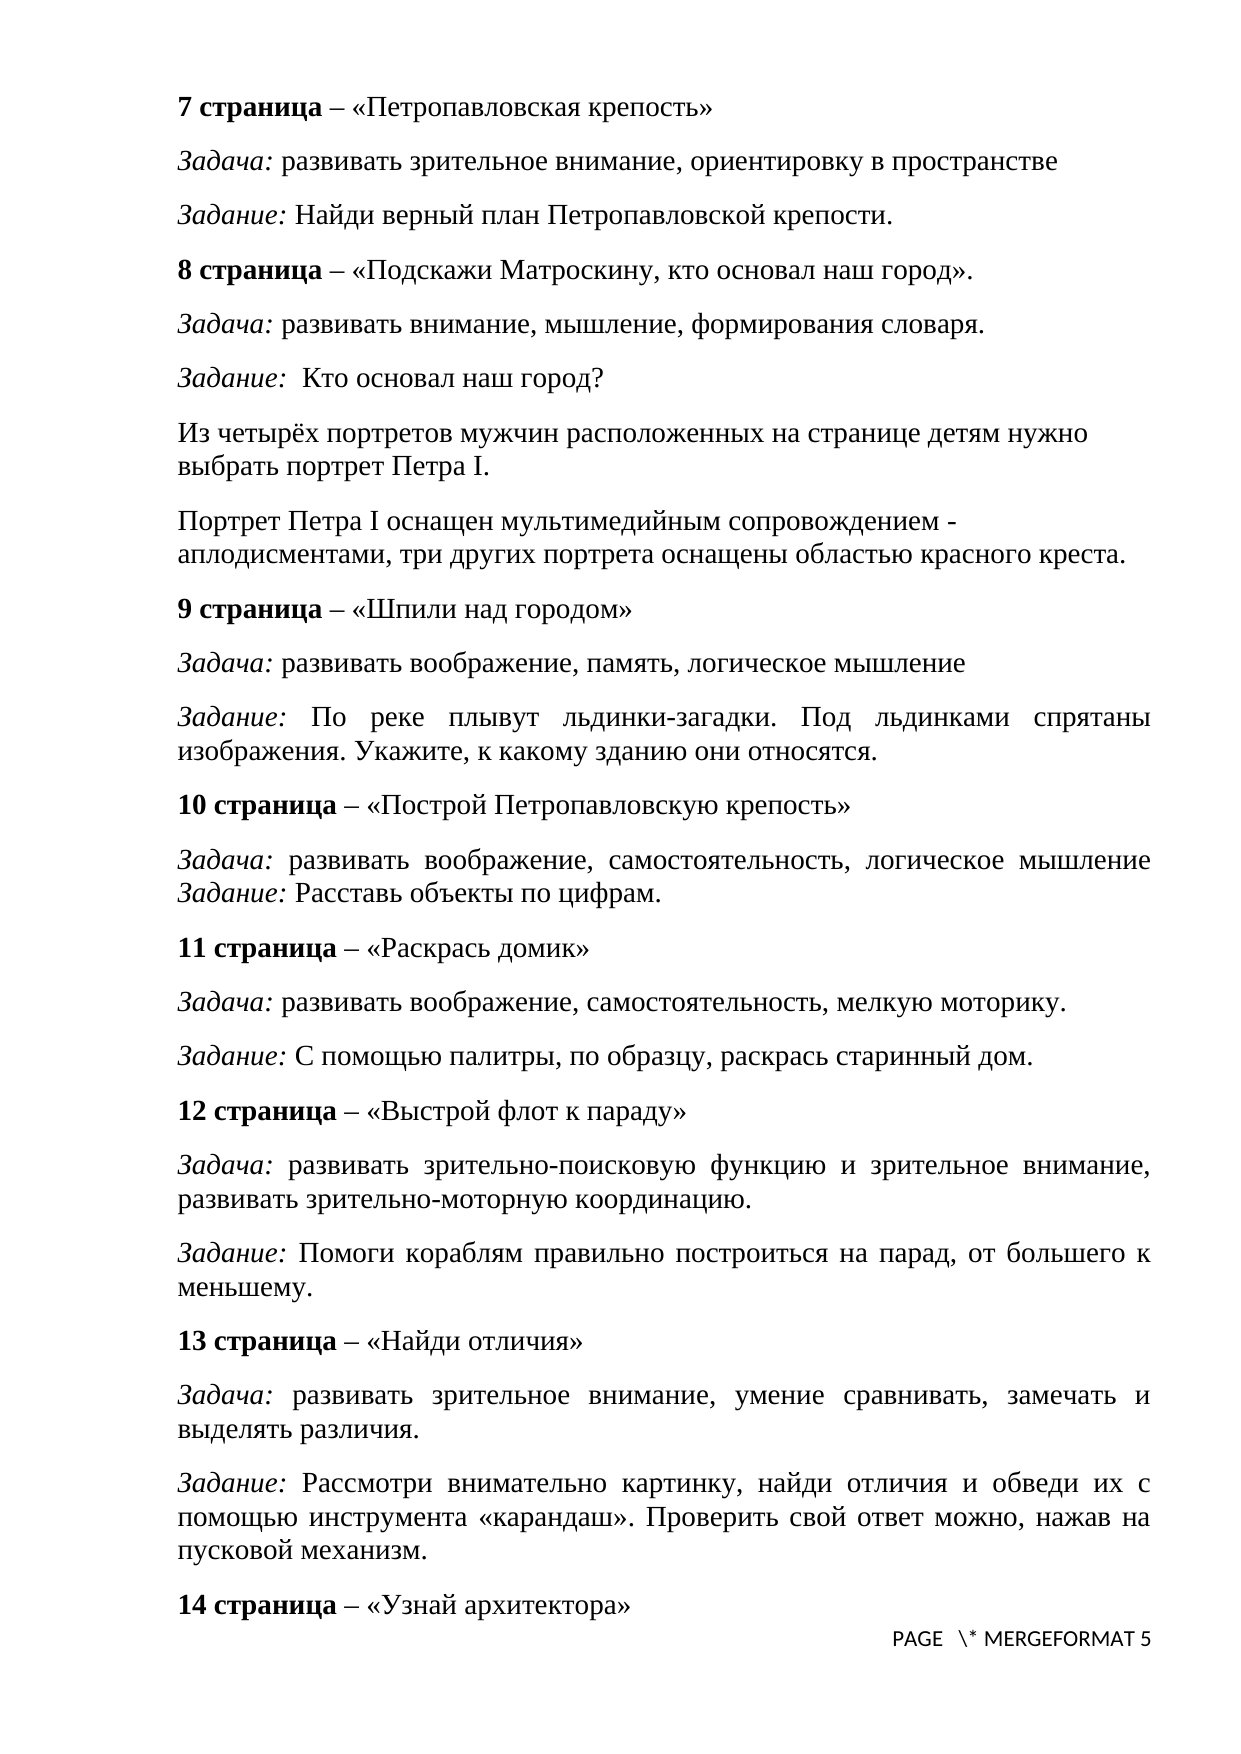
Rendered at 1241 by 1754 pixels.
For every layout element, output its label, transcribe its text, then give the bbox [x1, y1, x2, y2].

text 12 страница – «Выстрой флот к параду» [177, 1093, 1152, 1126]
text Задача: развивать внимание, мышление, формирования словаря. [177, 306, 1152, 340]
text Задача: развивать зрительно-поисковую функцию и зрительное внимание, развивать зрительно-моторную координацию. [177, 1147, 1152, 1214]
text Задание: Рассмотри внимательно картинку, найди отличия и обведи их с помощью инструмента «карандаш». Проверить свой ответ можно, нажав на пусковой механизм. [177, 1465, 1152, 1566]
text 13 страница – «Найди отличия» [177, 1323, 1152, 1357]
text Портрет Петра I оснащен мультимедийным сопровождением - аплодисментами, три других портрета оснащены областью красного креста. [177, 503, 1152, 570]
text Задача: развивать воображение, самостоятельность, мелкую моторику. [177, 984, 1152, 1018]
text 14 страница – «Узнай архитектора» [177, 1587, 1152, 1620]
text 8 страница – «Подскажи Матроскину, кто основал наш город». [177, 252, 1152, 285]
text Задание: С помощью палитры, по образцу, раскрась старинный дом. [177, 1038, 1152, 1072]
text Задача: развивать воображение, память, логическое мышление [177, 645, 1152, 679]
text Задача: развивать зрительное внимание, ориентировку в пространстве [177, 143, 1152, 177]
text 11 страница – «Раскрась домик» [177, 930, 1152, 963]
text Задача: развивать воображение, самостоятельность, логическое мышление Задание: Расставь объекты по цифрам. [177, 842, 1152, 909]
text Задание: Кто основал наш город? [177, 361, 1152, 394]
text 7 страница – «Петропавловская крепость» [177, 89, 1152, 122]
text Из четырёх портретов мужчин расположенных на странице детям нужно выбрать портрет Петра I. [177, 415, 1152, 482]
text 10 страница – «Построй Петропавловскую крепость» [177, 787, 1152, 821]
text Задание: Найди верный план Петропавловской крепости. [177, 197, 1152, 231]
text 9 страница – «Шпили над городом» [177, 591, 1152, 624]
text Задача: развивать зрительное внимание, умение сравнивать, замечать и выделять различия. [177, 1377, 1152, 1444]
text Задание: Помоги кораблям правильно построиться на парад, от большего к меньшему. [177, 1235, 1152, 1302]
text Задание: По реке плывут льдинки-загадки. Под льдинками спрятаны изображения. Укажите, к какому зданию они относятся. [177, 699, 1152, 767]
